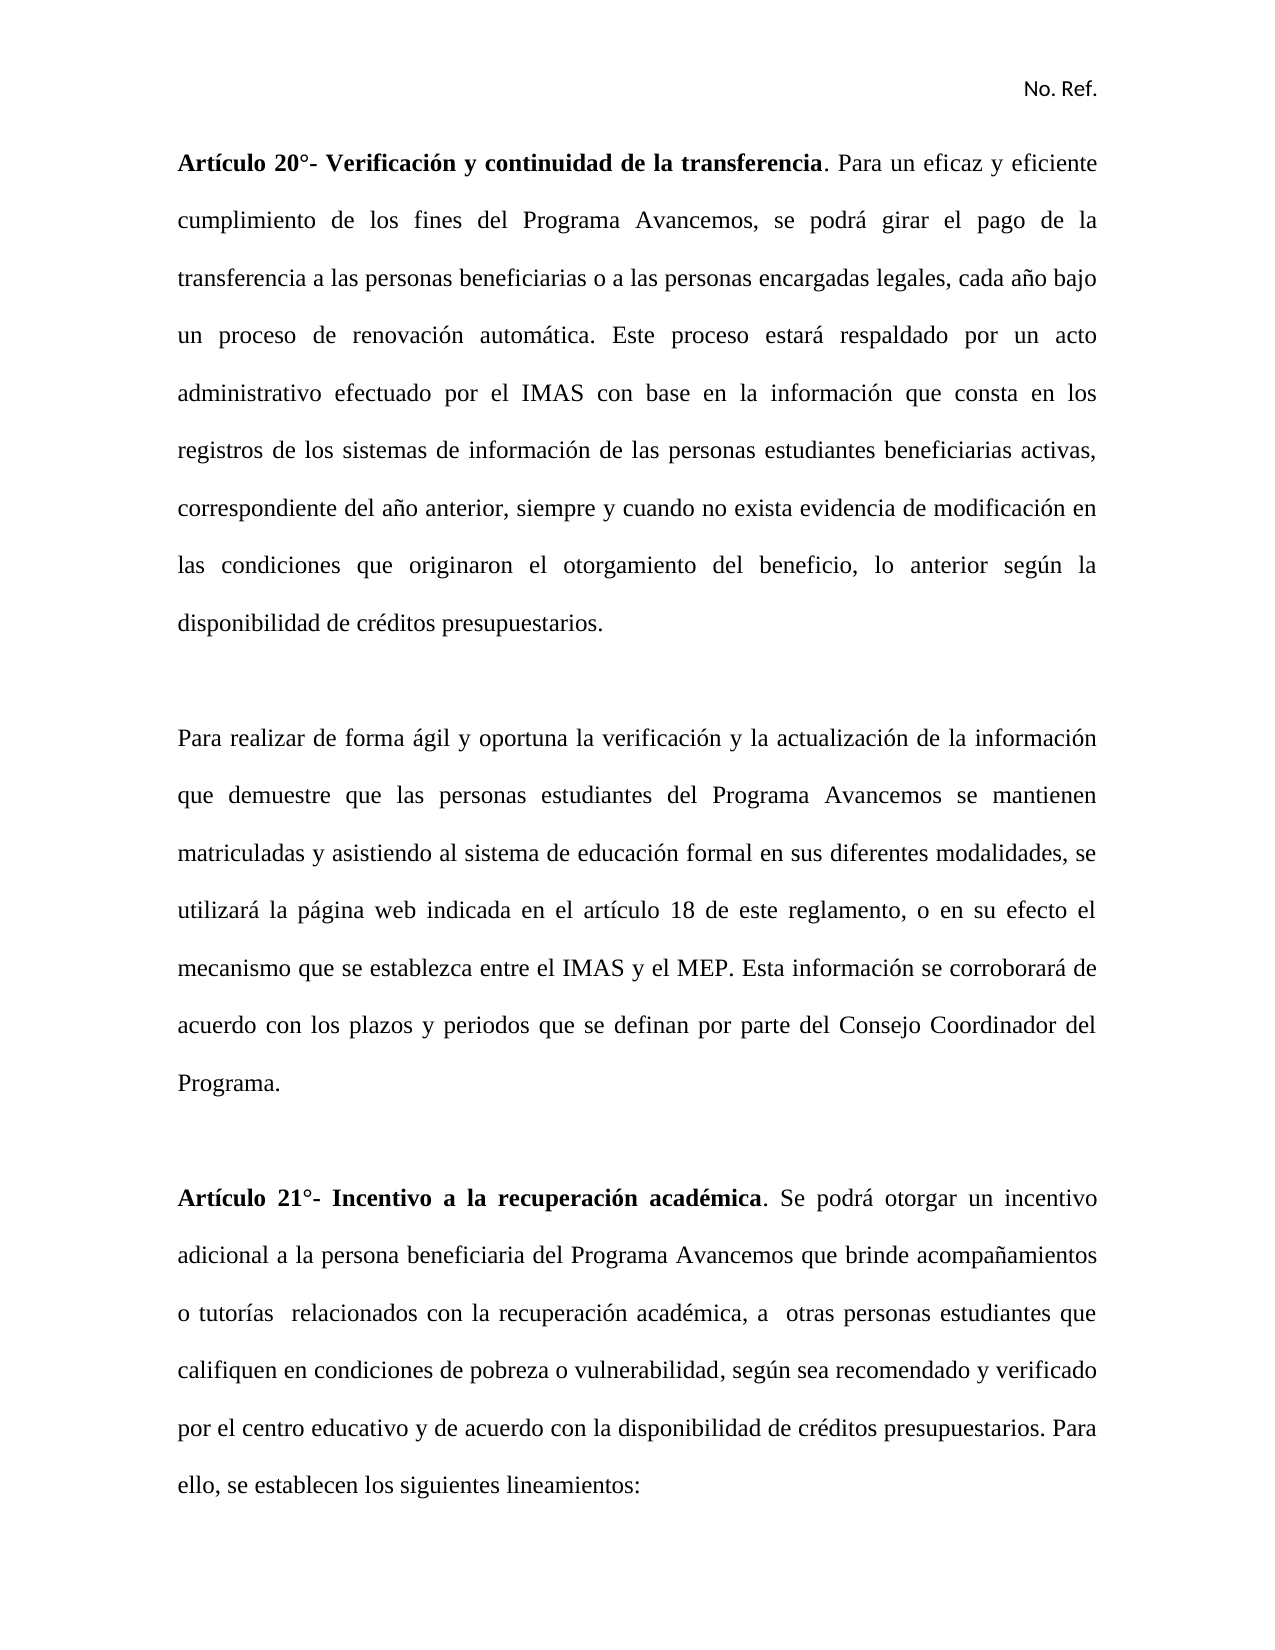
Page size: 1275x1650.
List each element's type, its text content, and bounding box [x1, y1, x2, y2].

text Para realizar de forma ágil y oportuna la verificación y la actualización de la información que demuestre que las personas estudiantes del Programa Avancemos se mantienen matriculadas y asistiendo al sistema de educación formal en sus diferentes modalidades, se utilizará la página web indicada en el artículo 18 de este reglamento, o en su efecto el mecanismo que se establezca entre el IMAS y el MEP. Esta información se corroborará de acuerdo con los plazos y periodos que se definan por parte del Consejo Coordinador del Programa. [177, 723, 1098, 1096]
text Artículo 21°- Incentivo a la recuperación académica. Se podrá otorgar un incentivo adicional a la persona beneficiaria del Programa Avancemos que brinde acompañamientos o tutorías relacionados con la recuperación académica, a otras personas estudiantes que califiquen en condiciones de pobreza o vulnerabilidad, según sea recomendado y verificado por el centro educativo y de acuerdo con la disponibilidad de créditos presupuestarios. Para ello, se establecen los siguientes lineamientos: [177, 1183, 1098, 1499]
text Artículo 20°- Verificación y continuidad de la transferencia. Para un eficaz y eficiente cumplimiento de los fines del Programa Avancemos, se podrá girar el pago de la transferencia a las personas beneficiarias o a las personas encargadas legales, cada año bajo un proceso de renovación automática. Este proceso estará respaldado por un acto administrativo efectuado por el IMAS con base en la información que consta en los registros de los sistemas de información de las personas estudiantes beneficiarias activas, correspondiente del año anterior, siempre y cuando no exista evidencia de modificación en las condiciones que originaron el otorgamiento del beneficio, lo anterior según la disponibilidad de créditos presupuestarios. [177, 148, 1098, 636]
